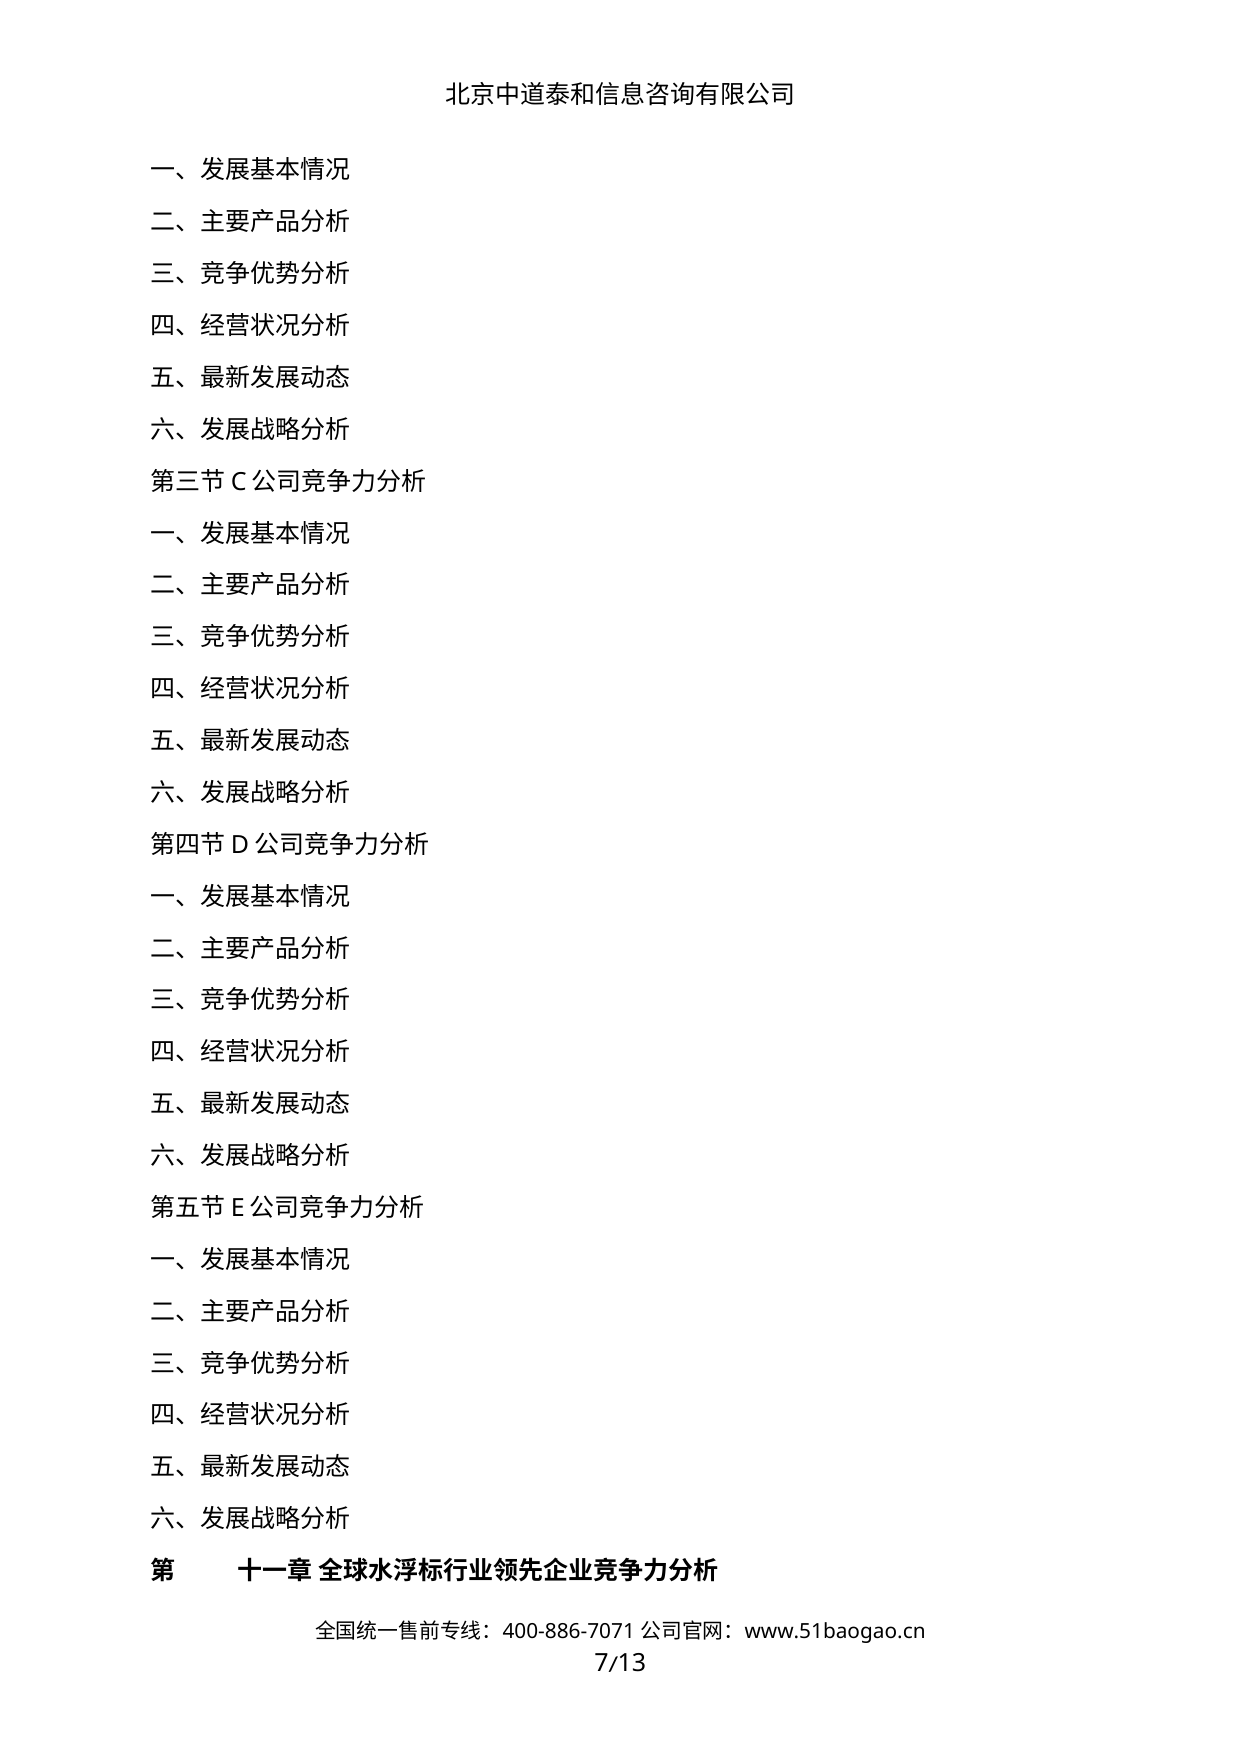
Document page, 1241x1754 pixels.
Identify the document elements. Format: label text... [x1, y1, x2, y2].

text 一、发展基本情况 [150, 876, 1090, 912]
text 五、最新发展动态 [150, 1084, 1090, 1120]
text 四、经营状况分析 [150, 1395, 1090, 1431]
text 三、竞争优势分析 [150, 980, 1090, 1016]
text 六、发展战略分析 [150, 1136, 1090, 1172]
text 二、主要产品分析 [150, 1291, 1090, 1327]
text 一、发展基本情况 [150, 1239, 1090, 1276]
text 六、发展战略分析 [150, 772, 1090, 809]
text 二、主要产品分析 [150, 928, 1090, 964]
text 四、经营状况分析 [150, 669, 1090, 705]
text 第四节 D公司竞争力分析 [150, 824, 1090, 861]
text 五、最新发展动态 [150, 1447, 1090, 1483]
text 一、发展基本情况 [150, 150, 1090, 186]
text 二、主要产品分析 [150, 202, 1090, 238]
text 三、竞争优势分析 [150, 617, 1090, 653]
text 四、经营状况分析 [150, 306, 1090, 342]
text 第五节 E公司竞争力分析 [150, 1187, 1090, 1224]
text 第三节 C公司竞争力分析 [150, 461, 1090, 497]
text 六、发展战略分析 [150, 1499, 1090, 1535]
text 三、竞争优势分析 [150, 254, 1090, 290]
text 六、发展战略分析 [150, 409, 1090, 446]
text 二、主要产品分析 [150, 565, 1090, 601]
text 五、最新发展动态 [150, 721, 1090, 757]
text 一、发展基本情况 [150, 513, 1090, 549]
text 五、最新发展动态 [150, 357, 1090, 394]
text 四、经营状况分析 [150, 1032, 1090, 1068]
text 第 十一章 全球水浮标行业领先企业竞争力分析 [150, 1551, 1090, 1587]
text 三、竞争优势分析 [150, 1343, 1090, 1379]
